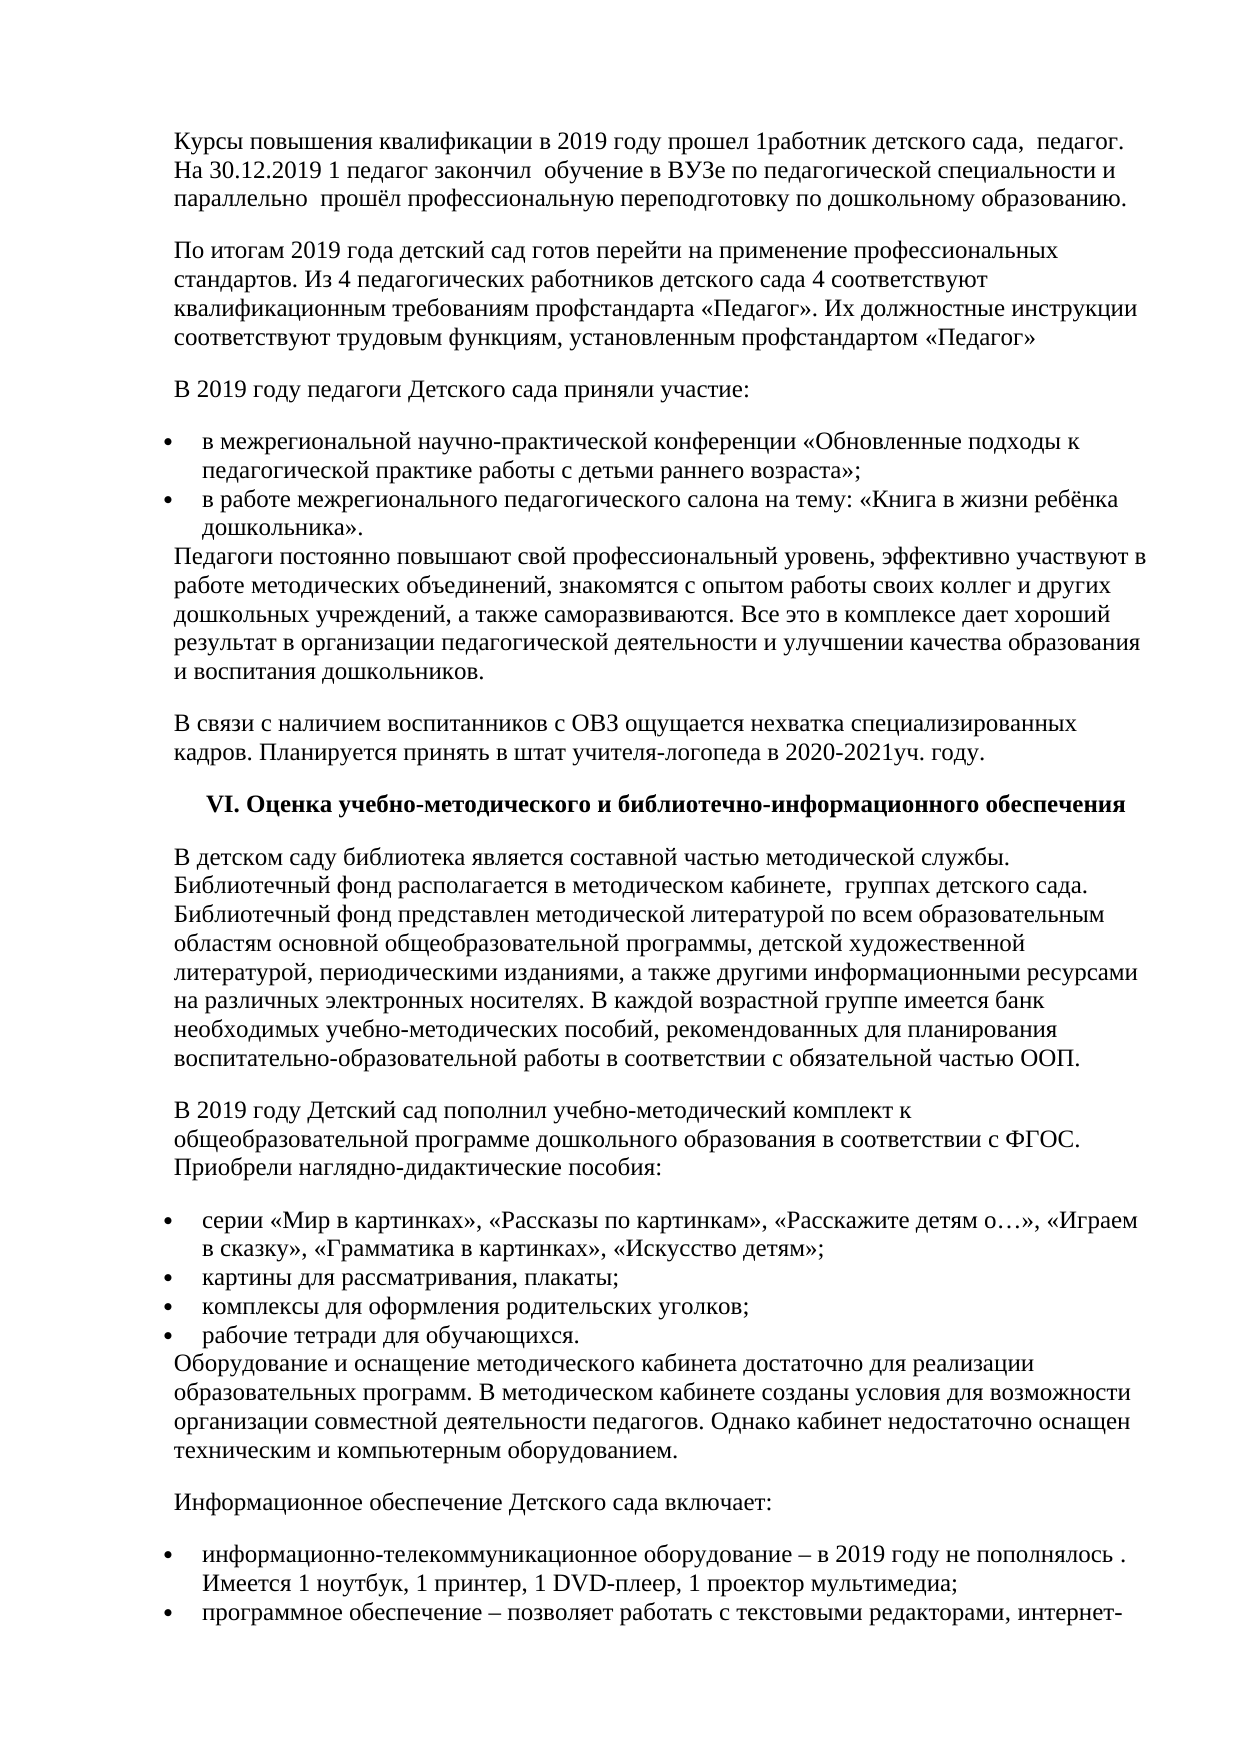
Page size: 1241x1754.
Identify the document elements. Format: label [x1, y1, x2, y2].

table_header [166, 118, 1166, 1633]
